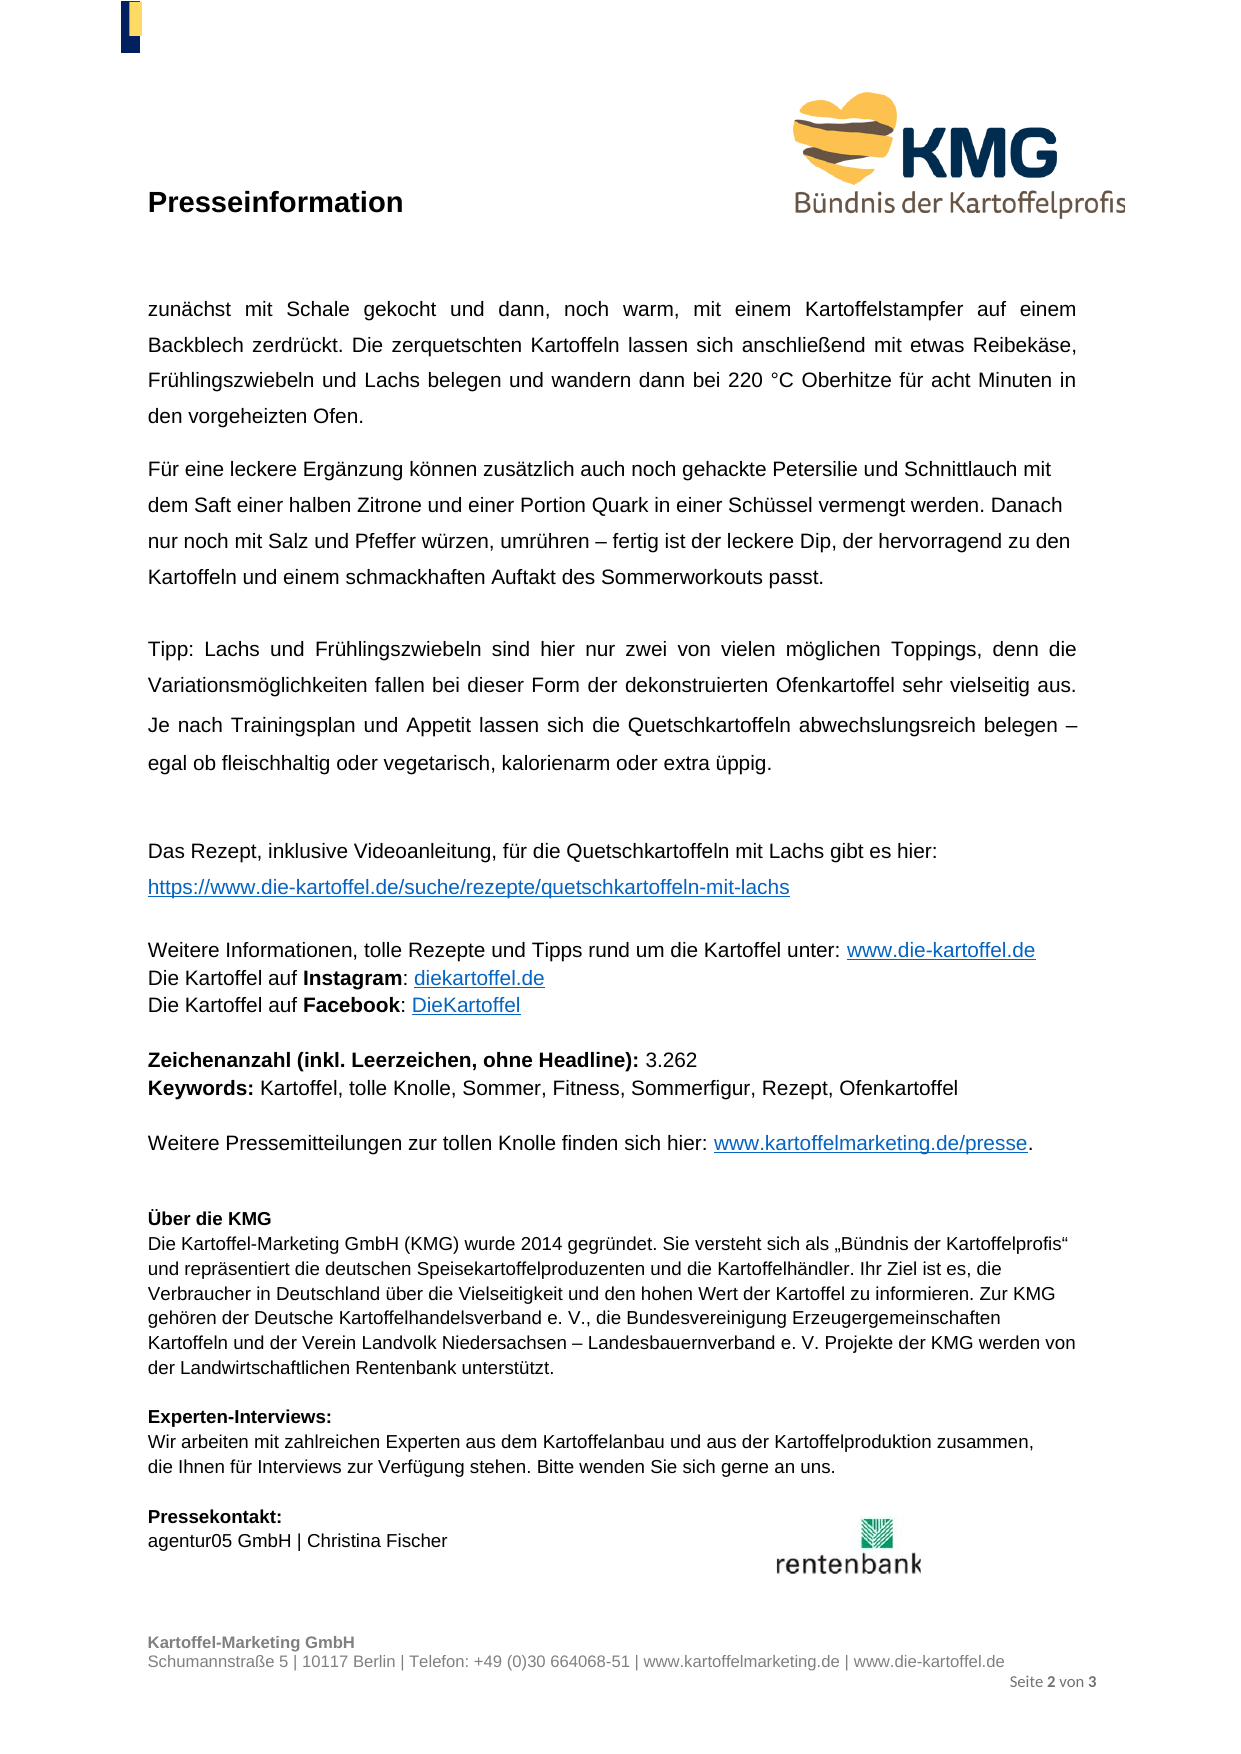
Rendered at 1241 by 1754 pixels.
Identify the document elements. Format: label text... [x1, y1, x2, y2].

text Über die KMG [148, 1158, 1078, 1229]
text Das Rezept, inklusive Videoanleitung, für die Quetschkartoffeln mit Lachs gibt es hier: https://www.die-kartoffel.de/suche/rezepte/quetschkartoffeln-mit-lachs [148, 839, 1078, 899]
text Keywords: Kartoffel, tolle Knolle, Sommer, Fitness, Sommerfigur, Rezept, Ofenkartoffel [148, 1076, 1078, 1100]
text Weitere Informationen, tolle Rezepte und Tipps rund um die Kartoffel unter: www.die-kartoffel.de [148, 911, 1078, 962]
picture [793, 92, 1125, 219]
text Für eine leckere Ergänzung können zusätzlich auch noch gehackte Petersilie und Schnittlauch mit dem Saft einer halben Zitrone und einer Portion Quark in einer Schüssel vermengt werden. Danach nur noch mit Salz und Pfeffer würzen, umrühren – fertig ist der leckere Dip, der hervorragend zu den Kartoffeln und einem schmackhaften Auftakt des Sommerworkouts passt. [148, 457, 1078, 589]
text Zeichenanzahl (inkl. Leerzeichen, ohne Headline): 3.262 [148, 1021, 1078, 1072]
text Die Kartoffel auf Facebook: DieKartoffel [148, 993, 1078, 1017]
text Experten-Interviews: [148, 1406, 1078, 1428]
text Die Kartoffel-Marketing GmbH (KMG) wurde 2014 gegründet. Sie versteht sich als „Bündnis der Kartoffelprofis“ und repräsentiert die deutschen Speisekartoffelproduzenten und die Kartoffelhändler. Ihr Ziel ist es, die Verbraucher in Deutschland über die Vielseitigkeit und den hohen Wert der Kartoffel zu informieren. Zur KMG gehören der Deutsche Kartoffelhandelsverband e. V., die Bundesvereinigung Erzeugergemeinschaften Kartoffeln und der Verein Landvolk Niedersachsen – Landesbauernverband e. V. Projekte der KMG werden von der Landwirtschaftlichen Rentenbank unterstützt. [148, 1233, 1078, 1378]
text Die Kartoffel auf Instagram: diekartoffel.de [148, 966, 1078, 990]
text Pressekontakt: [148, 1505, 1078, 1527]
text Wir arbeiten mit zahlreichen Experten aus dem Kartoffelanbau und aus der Kartoffelproduktion zusammen, [148, 1431, 1078, 1453]
text Tipp: Lachs und Frühlingszwiebeln sind hier nur zwei von vielen möglichen Toppings, denn die Variationsmöglichkeiten fallen bei dieser Form der dekonstruierten Ofenkartoffel sehr vielseitig aus. Je nach Trainingsplan und Appetit lassen sich die Quetschkartoffeln abwechslungsreich belegen – egal ob fleischhaltig oder vegetarisch, kalorienarm oder extra üppig. [148, 601, 1078, 774]
text die Ihnen für Interviews zur Verfügung stehen. Bitte wenden Sie sich gerne an uns. [148, 1456, 1078, 1477]
picture [773, 1516, 920, 1573]
text Weitere Pressemitteilungen zur tollen Knolle finden sich hier: www.kartoffelmarketing.de/presse. [148, 1103, 1078, 1155]
text agentur05 GmbH | Christina Fischer E-Mail: fischer@agentur05.de [148, 1530, 1078, 1577]
